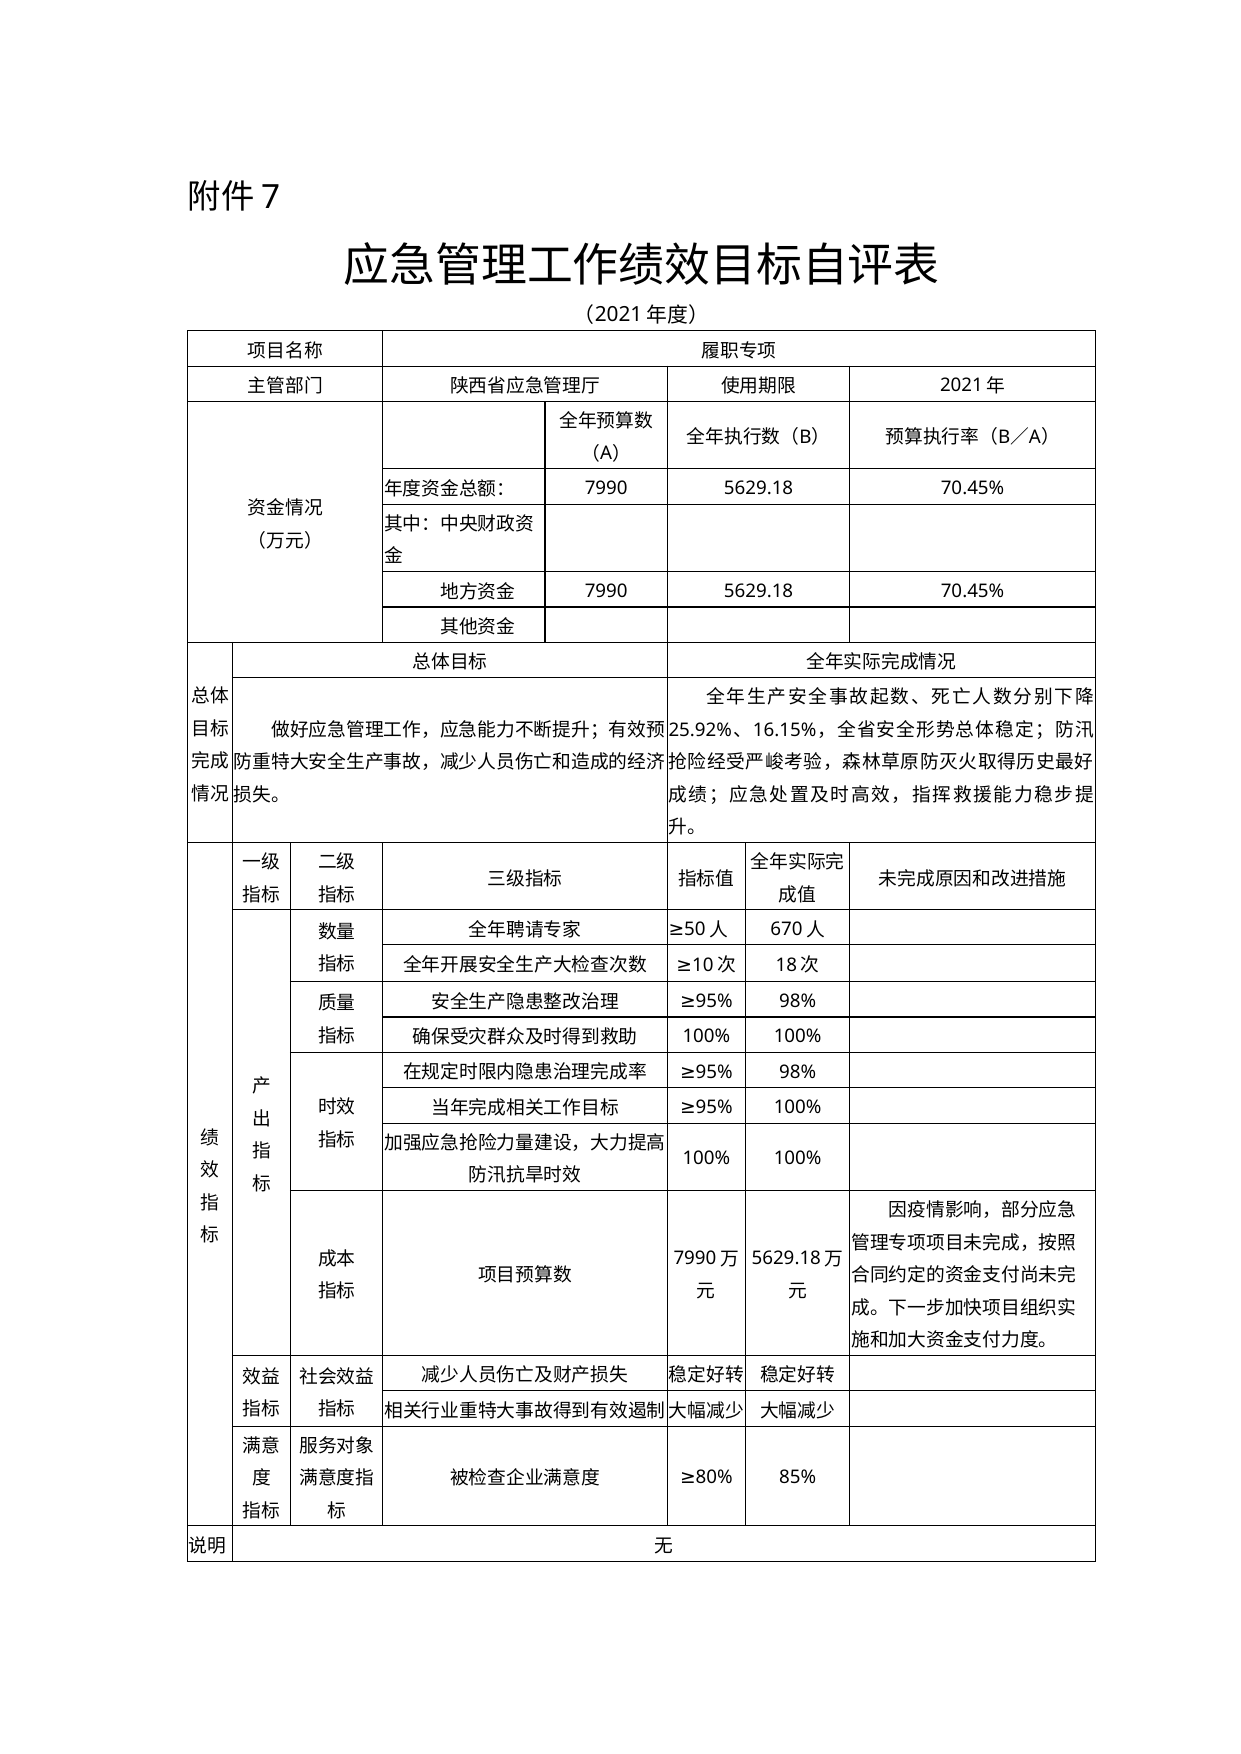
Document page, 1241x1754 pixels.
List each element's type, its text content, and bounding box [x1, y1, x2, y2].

table_cell ≥95% [668, 1088, 745, 1123]
table_cell 大幅减少 [746, 1391, 849, 1426]
table_cell 效益 指标 [233, 1356, 290, 1426]
table_cell 100% [746, 1018, 849, 1052]
table_cell 全年生产安全事故起数、死亡人数分别下降25.92%、16.15%，全省安全形势总体稳定；防汛抢险经受严峻考验，森林草原防灭火取得历史最好成绩；应急处置及时高效，指挥救援能力稳步提升。 [668, 678, 1095, 842]
table_cell 满意度 指标 [233, 1427, 290, 1525]
table_cell 98% [746, 1053, 849, 1087]
table_cell 确保受灾群众及时得到救助 [383, 1018, 667, 1052]
table_cell 做好应急管理工作，应急能力不断提升；有效预防重特大安全生产事故，减少人员伤亡和造成的经济损失。 [233, 678, 667, 842]
table_cell 数量 指标 [291, 910, 382, 981]
table_cell 绩 效 指 标 [188, 843, 232, 1525]
table_cell [850, 982, 1095, 1016]
table_cell [383, 402, 544, 468]
table_cell 资金情况 （万元） [188, 402, 382, 642]
table_cell 时效 指标 [291, 1053, 382, 1190]
table_cell 7990万元 [668, 1191, 745, 1355]
table_cell 说明 [188, 1526, 232, 1561]
table_cell 相关行业重特大事故得到有效遏制 [383, 1391, 667, 1426]
table_cell 85% [746, 1427, 849, 1525]
table_cell 全年开展安全生产大检查次数 [383, 945, 667, 981]
table_cell [668, 505, 849, 571]
table_cell [850, 945, 1095, 981]
table_cell ≥50人 [668, 910, 745, 944]
table_cell 其中：中央财政资金 [383, 505, 544, 571]
table_cell 陕西省应急管理厅 [383, 367, 667, 401]
table_cell 全年实际完成情况 [668, 643, 1095, 677]
table_cell （2021年度） [188, 295, 1095, 330]
table_cell 项目预算数 [383, 1191, 667, 1355]
table_cell 全年执行数（B） [668, 402, 849, 468]
text 附件7 [187, 162, 1053, 227]
table_cell 在规定时限内隐患治理完成率 [383, 1053, 667, 1087]
table_cell 年度资金总额： [383, 469, 544, 504]
table_cell 670人 [746, 910, 849, 944]
table_cell 成本 指标 [291, 1191, 382, 1355]
table_cell 指标值 [668, 843, 745, 909]
table_cell 98% [746, 982, 849, 1016]
table_cell 其他资金 [383, 608, 544, 642]
table_cell 当年完成相关工作目标 [383, 1088, 667, 1123]
table_cell 5629.18万元 [746, 1191, 849, 1355]
table_cell 18次 [746, 945, 849, 981]
table_cell 加强应急抢险力量建设，大力提高防汛抗旱时效 [383, 1124, 667, 1190]
table_cell [850, 1391, 1095, 1426]
table_cell 因疫情影响，部分应急管理专项项目未完成，按照合同约定的资金支付尚未完成。下一步加快项目组织实施和加大资金支付力度。 [850, 1191, 1095, 1355]
table_cell 全年实际完成值 [746, 843, 849, 909]
table_cell 无 [233, 1526, 1095, 1561]
table_cell 总体 目标 完成 情况 [188, 643, 232, 842]
table_cell 稳定好转 [746, 1356, 849, 1390]
table_cell [850, 1356, 1095, 1390]
table_cell 5629.18 [668, 469, 849, 504]
table_cell 预算执行率（B／A） [850, 402, 1095, 468]
table_cell 未完成原因和改进措施 [850, 843, 1095, 909]
table_cell 5629.18 [668, 572, 849, 606]
table_cell [546, 608, 667, 642]
table_cell 70.45% [850, 572, 1095, 606]
table_cell 社会效益 指标 [291, 1356, 382, 1426]
table_cell [850, 1124, 1095, 1190]
table_cell 质量 指标 [291, 982, 382, 1052]
table_cell ≥10次 [668, 945, 745, 981]
table_header 应急管理工作绩效目标自评表 [188, 227, 1095, 294]
table_cell 三级指标 [383, 843, 667, 909]
table_cell 大幅减少 [668, 1391, 745, 1426]
table_cell 7990 [546, 469, 667, 504]
table_cell [850, 608, 1095, 642]
table_cell 地方资金 [383, 572, 544, 606]
table_cell 全年聘请专家 [383, 910, 667, 944]
table_cell 一级 指标 [233, 843, 290, 909]
table_cell 总体目标 [233, 643, 667, 677]
table_cell 减少人员伤亡及财产损失 [383, 1356, 667, 1390]
table_cell [850, 1053, 1095, 1087]
table_cell 产 出 指 标 [233, 910, 290, 1355]
table_cell [668, 608, 849, 642]
table_cell 项目名称 [188, 331, 382, 366]
table_cell 100% [668, 1018, 745, 1052]
table_cell 100% [746, 1088, 849, 1123]
table_cell ≥95% [668, 982, 745, 1016]
table_cell 履职专项 [383, 331, 1095, 366]
table_cell [850, 1427, 1095, 1525]
table_cell 2021年 [850, 367, 1095, 401]
table_cell 被检查企业满意度 [383, 1427, 667, 1525]
table_cell 全年预算数（A） [546, 402, 667, 468]
table_cell [850, 505, 1095, 571]
table_cell ≥80% [668, 1427, 745, 1525]
table_cell 二级 指标 [291, 843, 382, 909]
table_cell 100% [668, 1124, 745, 1190]
table_cell [850, 910, 1095, 944]
table_cell 70.45% [850, 469, 1095, 504]
table_cell [850, 1018, 1095, 1052]
table_cell 100% [746, 1124, 849, 1190]
table_cell 服务对象满意度指标 [291, 1427, 382, 1525]
table_cell [850, 1088, 1095, 1123]
table_cell [546, 505, 667, 571]
table_cell 稳定好转 [668, 1356, 745, 1390]
table_cell 安全生产隐患整改治理 [383, 982, 667, 1016]
table_cell 主管部门 [188, 367, 382, 401]
table_cell 使用期限 [668, 367, 849, 401]
table_cell ≥95% [668, 1053, 745, 1087]
table_cell 7990 [546, 572, 667, 606]
